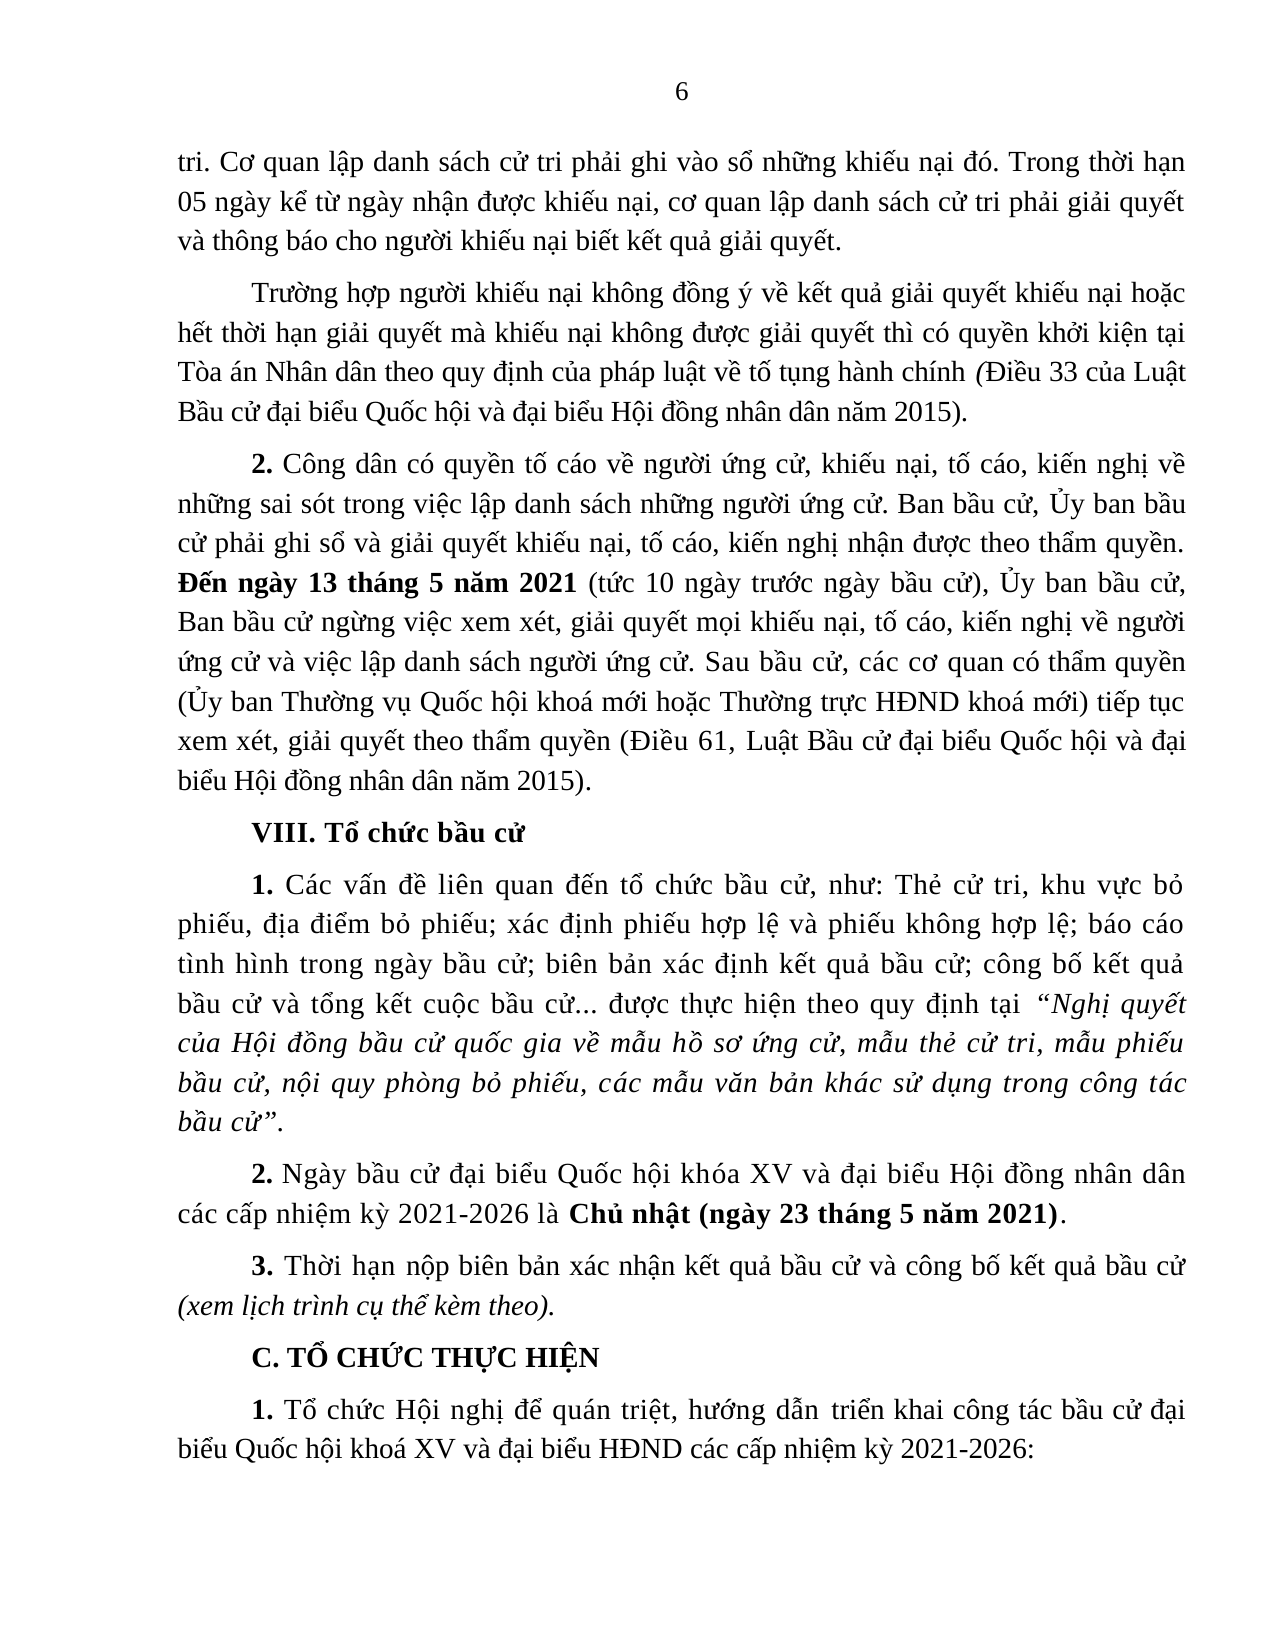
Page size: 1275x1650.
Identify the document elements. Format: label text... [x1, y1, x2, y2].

text 1. Tổ chức Hội nghị để quán triệt, hướng dẫn triển khai công tác bầu cử đại biểu Quốc hội khoá XV và đại biểu HĐND các cấp nhiệm kỳ 2021-2026: [177, 1388, 1186, 1467]
text VIII. Tổ chức bầu cử [177, 811, 1186, 850]
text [177, 140, 1186, 258]
text C. TỔ CHỨC THỰC HIỆN [177, 1336, 1186, 1375]
text 2. Ngày bầu cử đại biểu Quốc hội khóa XV và đại biểu Hội đồng nhân dân các cấp nhiệm kỳ 2021-2026 là Chủ nhật (ngày 23 tháng 5 năm 2021). [177, 1152, 1186, 1231]
text 3. Thời hạn nộp biên bản xác nhận kết quả bầu cử và công bố kết quả bầu cử (xem lịch trình cụ thể kèm theo). [177, 1244, 1186, 1323]
text 1. Các vấn đề liên quan đến tổ chức bầu cử, như: Thẻ cử tri, khu vực bỏ phiếu, địa điểm bỏ phiếu; xác định phiếu hợp lệ và phiếu không hợp lệ; báo cáo tình hình trong ngày bầu cử; biên bản xác định kết quả bầu cử; công bố kết quả bầu cử và tổng kết cuộc bầu cử... được thực hiện theo quy định tại “Nghị quyết của Hội đồng bầu cử quốc gia về mẫu hồ sơ ứng cử, mẫu thẻ cử tri, mẫu phiếu bầu cử, nội quy phòng bỏ phiếu, các mẫu văn bản khác sử dụng trong công tác bầu cử”. [177, 863, 1186, 1140]
text 2. Công dân có quyền tố cáo về người ứng cử, khiếu nại, tố cáo, kiến nghị về những sai sót trong việc lập danh sách những người ứng cử. Ban bầu cử, Ủy ban bầu cử phải ghi sổ và giải quyết khiếu nại, tố cáo, kiến nghị nhận được theo thẩm quyền. Đến ngày 13 tháng 5 năm 2021 (tức 10 ngày trước ngày bầu cử), Ủy ban bầu cử, Ban bầu cử ngừng việc xem xét, giải quyết mọi khiếu nại, tố cáo, kiến nghị về người ứng cử và việc lập danh sách người ứng cử. Sau bầu cử, các cơ quan có thẩm quyền (Ủy ban Thường vụ Quốc hội khoá mới hoặc Thường trực HĐND khoá mới) tiếp tục xem xét, giải quyết theo thẩm quyền (Điều 61, Luật Bầu cử đại biểu Quốc hội và đại biểu Hội đồng nhân dân năm 2015). [177, 442, 1186, 798]
text Trường hợp người khiếu nại không đồng ý về kết quả giải quyết khiếu nại hoặc hết thời hạn giải quyết mà khiếu nại không được giải quyết thì có quyền khởi kiện tại Tòa án Nhân dân theo quy định của pháp luật về tố tụng hành chính (Điều 33 của Luật Bầu cử đại biểu Quốc hội và đại biểu Hội đồng nhân dân năm 2015). [177, 271, 1186, 429]
